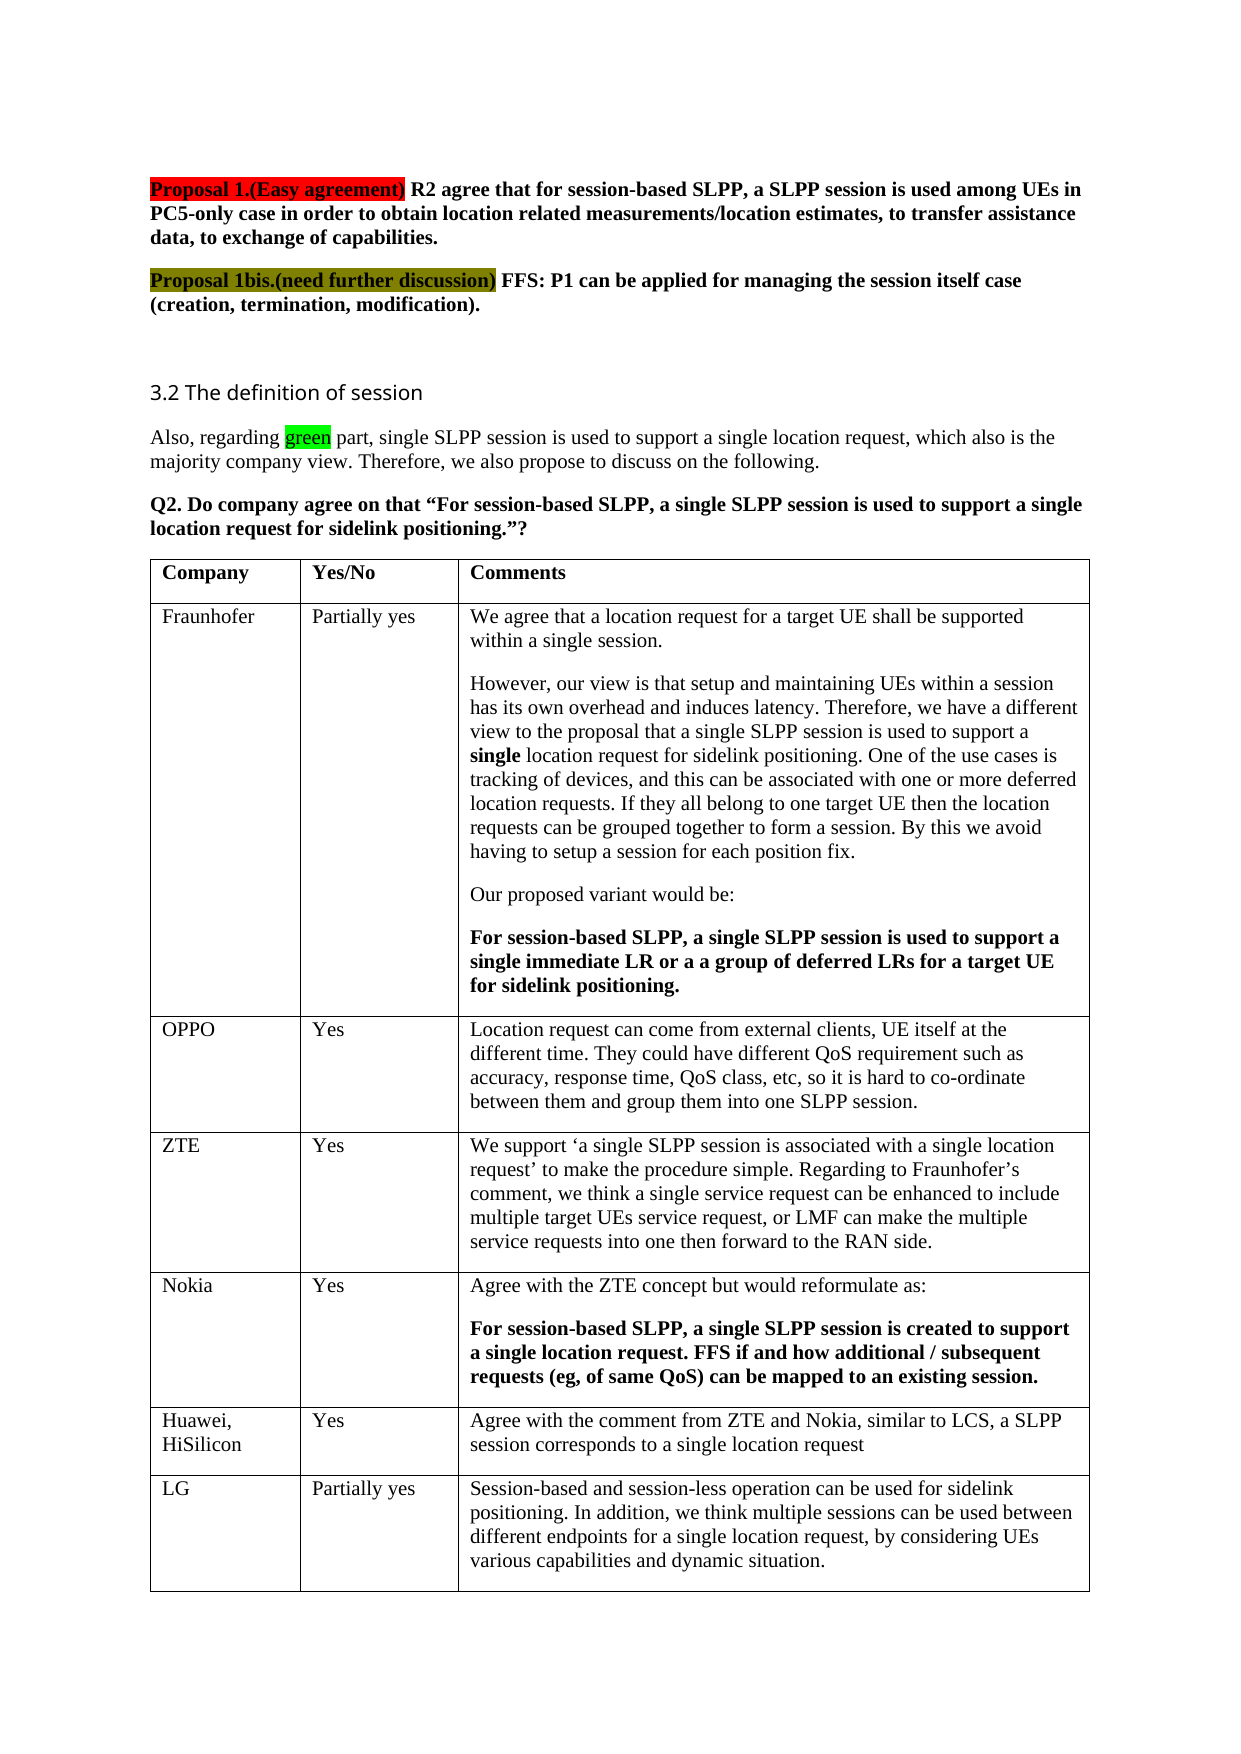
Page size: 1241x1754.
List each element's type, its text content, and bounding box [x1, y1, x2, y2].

text Also, regarding green part, single SLPP session is used to support a single location request, which also is the majority company view. Therefore, we also propose to discuss on the following. [150, 425, 1090, 473]
table_cell Huawei, HiSilicon [151, 1408, 300, 1474]
table_cell LG [151, 1476, 300, 1591]
text Proposal 1bis.(need further discussion) FFS: P1 can be applied for managing the session itself case (creation, termination, modification). [150, 268, 1090, 316]
table_cell ZTE [151, 1133, 300, 1272]
text Q2. Do company agree on that “For session-based SLPP, a single SLPP session is used to support a single location request for sidelink positioning.”? [150, 492, 1090, 540]
table_cell Nokia [151, 1273, 300, 1407]
text Proposal 1.(Easy agreement) R2 agree that for session-based SLPP, a SLPP session is used among UEs in PC5-only case in order to obtain location related measurements/location estimates, to transfer assistance data, to exchange of capabilities. [150, 177, 1090, 249]
table_header Yes/No [301, 560, 458, 603]
table_cell We agree that a location request for a target UE shall be supported within a single session. However, our view is that setup and maintaining UEs within a session has its own overhead and induces latency. Therefore, we have a different view to the proposal that a single SLPP session is used to support a single location request for sidelink positioning. One of the use cases is tracking of devices, and this can be associated with one or more deferred location requests. If they all belong to one target UE then the location requests can be grouped together to form a session. By this we avoid having to setup a session for each position fix. Our proposed variant would be: For session-based SLPP, a single SLPP session is used to support a single immediate LR or a a group of deferred LRs for a target UE for sidelink positioning. [459, 604, 1089, 1016]
table_cell We support ‘a single SLPP session is associated with a single location request’ to make the procedure simple. Regarding to Fraunhofer’s comment, we think a single service request can be enhanced to include multiple target UEs service request, or LMF can make the multiple service requests into one then forward to the RAN side. [459, 1133, 1089, 1272]
table_cell Fraunhofer [151, 604, 300, 1016]
table_cell OPPO [151, 1017, 300, 1132]
table_cell Yes [301, 1408, 458, 1474]
table_cell Partially yes [301, 604, 458, 1016]
table_cell Partially yes [301, 1476, 458, 1591]
table_header Company [151, 560, 300, 603]
table_cell Agree with the comment from ZTE and Nokia, similar to LCS, a SLPP session corresponds to a single location request [459, 1408, 1089, 1474]
table_cell Location request can come from external clients, UE itself at the different time. They could have different QoS requirement such as accuracy, response time, QoS class, etc, so it is hard to co-ordinate between them and group them into one SLPP session. [459, 1017, 1089, 1132]
table_header Comments [459, 560, 1089, 603]
table_cell Yes [301, 1133, 458, 1272]
table_cell Yes [301, 1017, 458, 1132]
subtitle 3.2 The definition of session [150, 378, 1090, 406]
table_cell Yes [301, 1273, 458, 1407]
table_cell Agree with the ZTE concept but would reformulate as: For session-based SLPP, a single SLPP session is created to support a single location request. FFS if and how additional / subsequent requests (eg, of same QoS) can be mapped to an existing session. [459, 1273, 1089, 1407]
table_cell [459, 1476, 1089, 1591]
